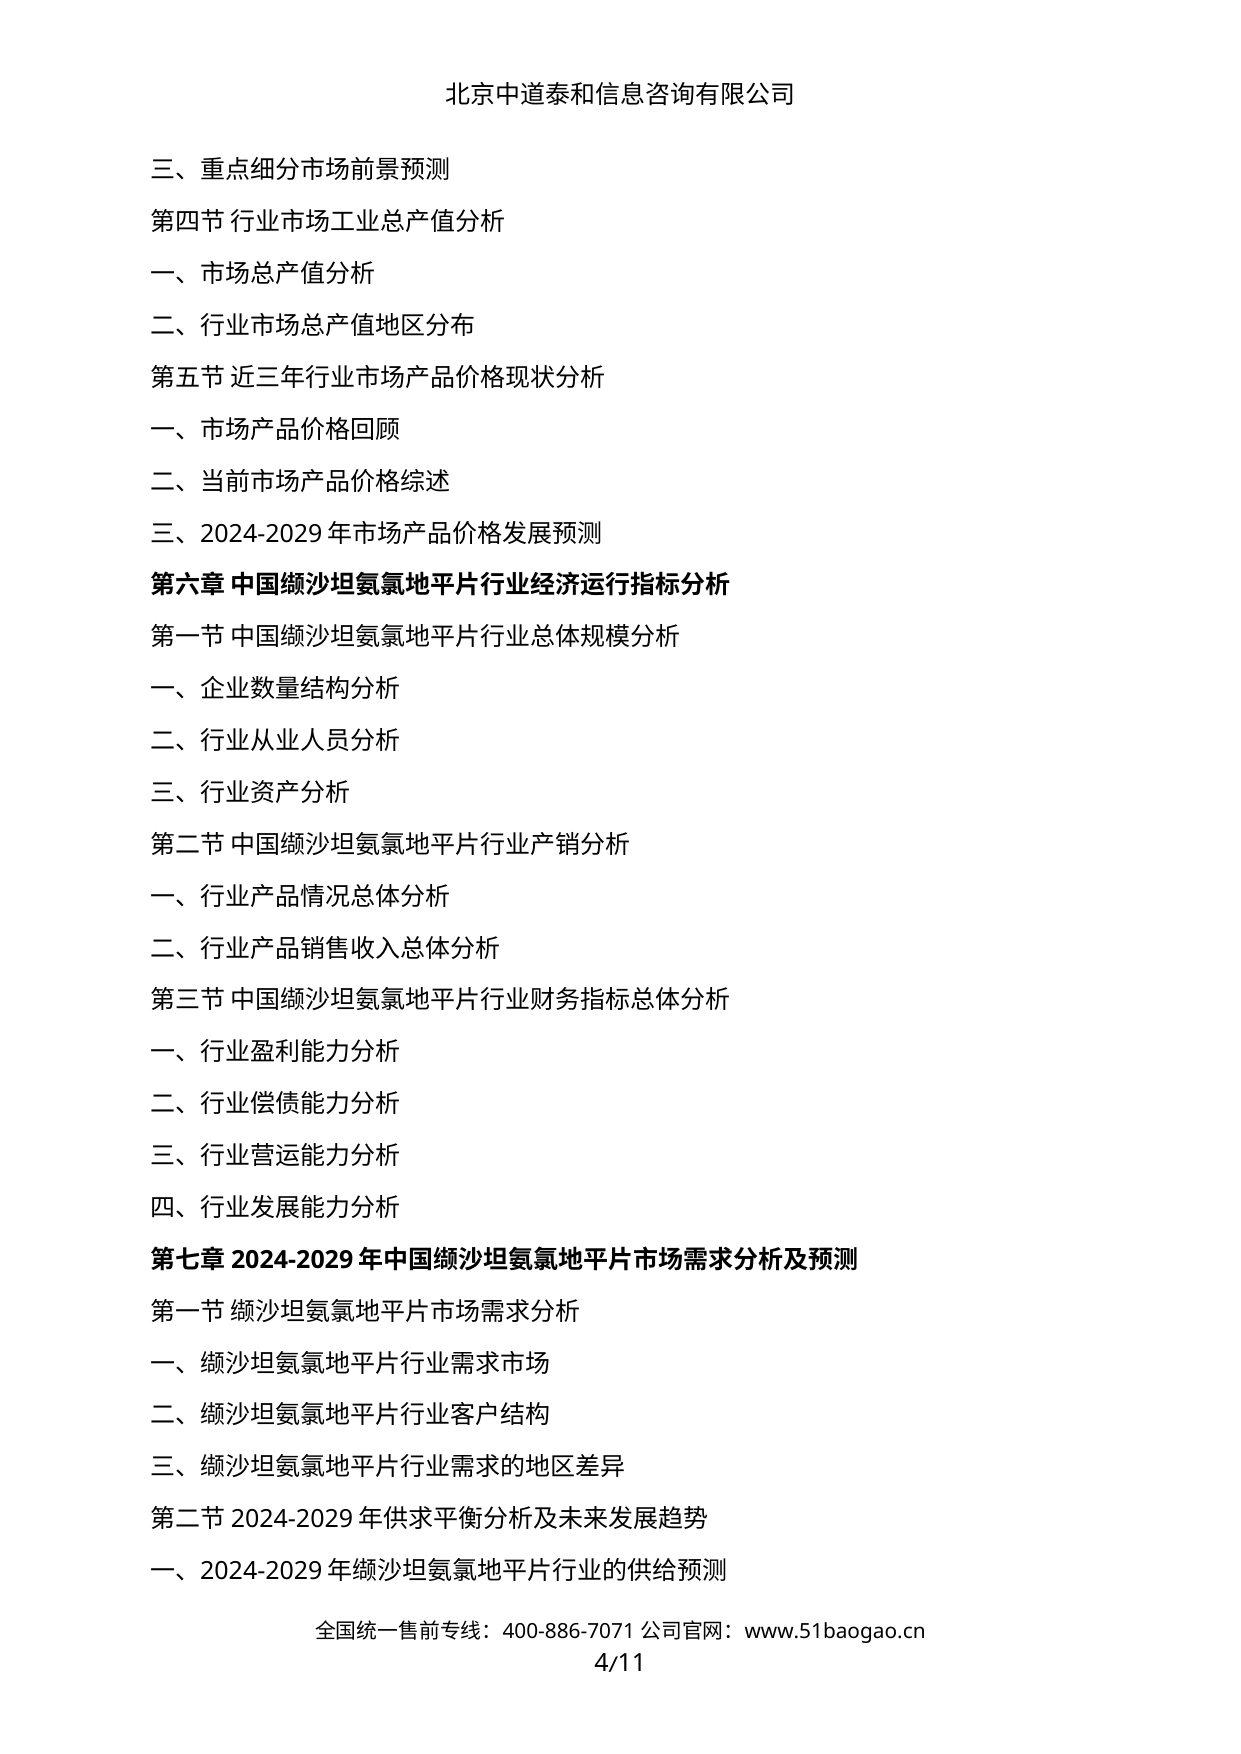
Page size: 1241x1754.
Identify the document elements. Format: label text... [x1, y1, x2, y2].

text 二、行业市场总产值地区分布 [150, 306, 1090, 342]
text 二、缬沙坦氨氯地平片行业客户结构 [150, 1395, 1090, 1431]
text 三、行业资产分析 [150, 772, 1090, 809]
text 二、当前市场产品价格综述 [150, 461, 1090, 497]
text 第二节 中国缬沙坦氨氯地平片行业产销分析 [150, 824, 1090, 861]
text 一、企业数量结构分析 [150, 669, 1090, 705]
text 第五节 近三年行业市场产品价格现状分析 [150, 357, 1090, 394]
text 一、市场产品价格回顾 [150, 409, 1090, 446]
text 一、2024-2029年缬沙坦氨氯地平片行业的供给预测 [150, 1551, 1090, 1587]
text 三、2024-2029年市场产品价格发展预测 [150, 513, 1090, 549]
text 一、缬沙坦氨氯地平片行业需求市场 [150, 1343, 1090, 1379]
text 第七章 2024-2029年中国缬沙坦氨氯地平片市场需求分析及预测 [150, 1239, 1090, 1276]
text 第一节 中国缬沙坦氨氯地平片行业总体规模分析 [150, 617, 1090, 653]
text 第四节 行业市场工业总产值分析 [150, 202, 1090, 238]
text 第六章 中国缬沙坦氨氯地平片行业经济运行指标分析 [150, 565, 1090, 601]
text 一、行业盈利能力分析 [150, 1032, 1090, 1068]
text 二、行业产品销售收入总体分析 [150, 928, 1090, 964]
text 第一节 缬沙坦氨氯地平片市场需求分析 [150, 1291, 1090, 1327]
text 二、行业偿债能力分析 [150, 1084, 1090, 1120]
text 三、缬沙坦氨氯地平片行业需求的地区差异 [150, 1447, 1090, 1483]
text 三、行业营运能力分析 [150, 1136, 1090, 1172]
text 四、行业发展能力分析 [150, 1187, 1090, 1224]
text 第三节 中国缬沙坦氨氯地平片行业财务指标总体分析 [150, 980, 1090, 1016]
text 一、市场总产值分析 [150, 254, 1090, 290]
text 第二节 2024-2029年供求平衡分析及未来发展趋势 [150, 1499, 1090, 1535]
text 一、行业产品情况总体分析 [150, 876, 1090, 912]
text 二、行业从业人员分析 [150, 721, 1090, 757]
text 三、重点细分市场前景预测 [150, 150, 1090, 186]
